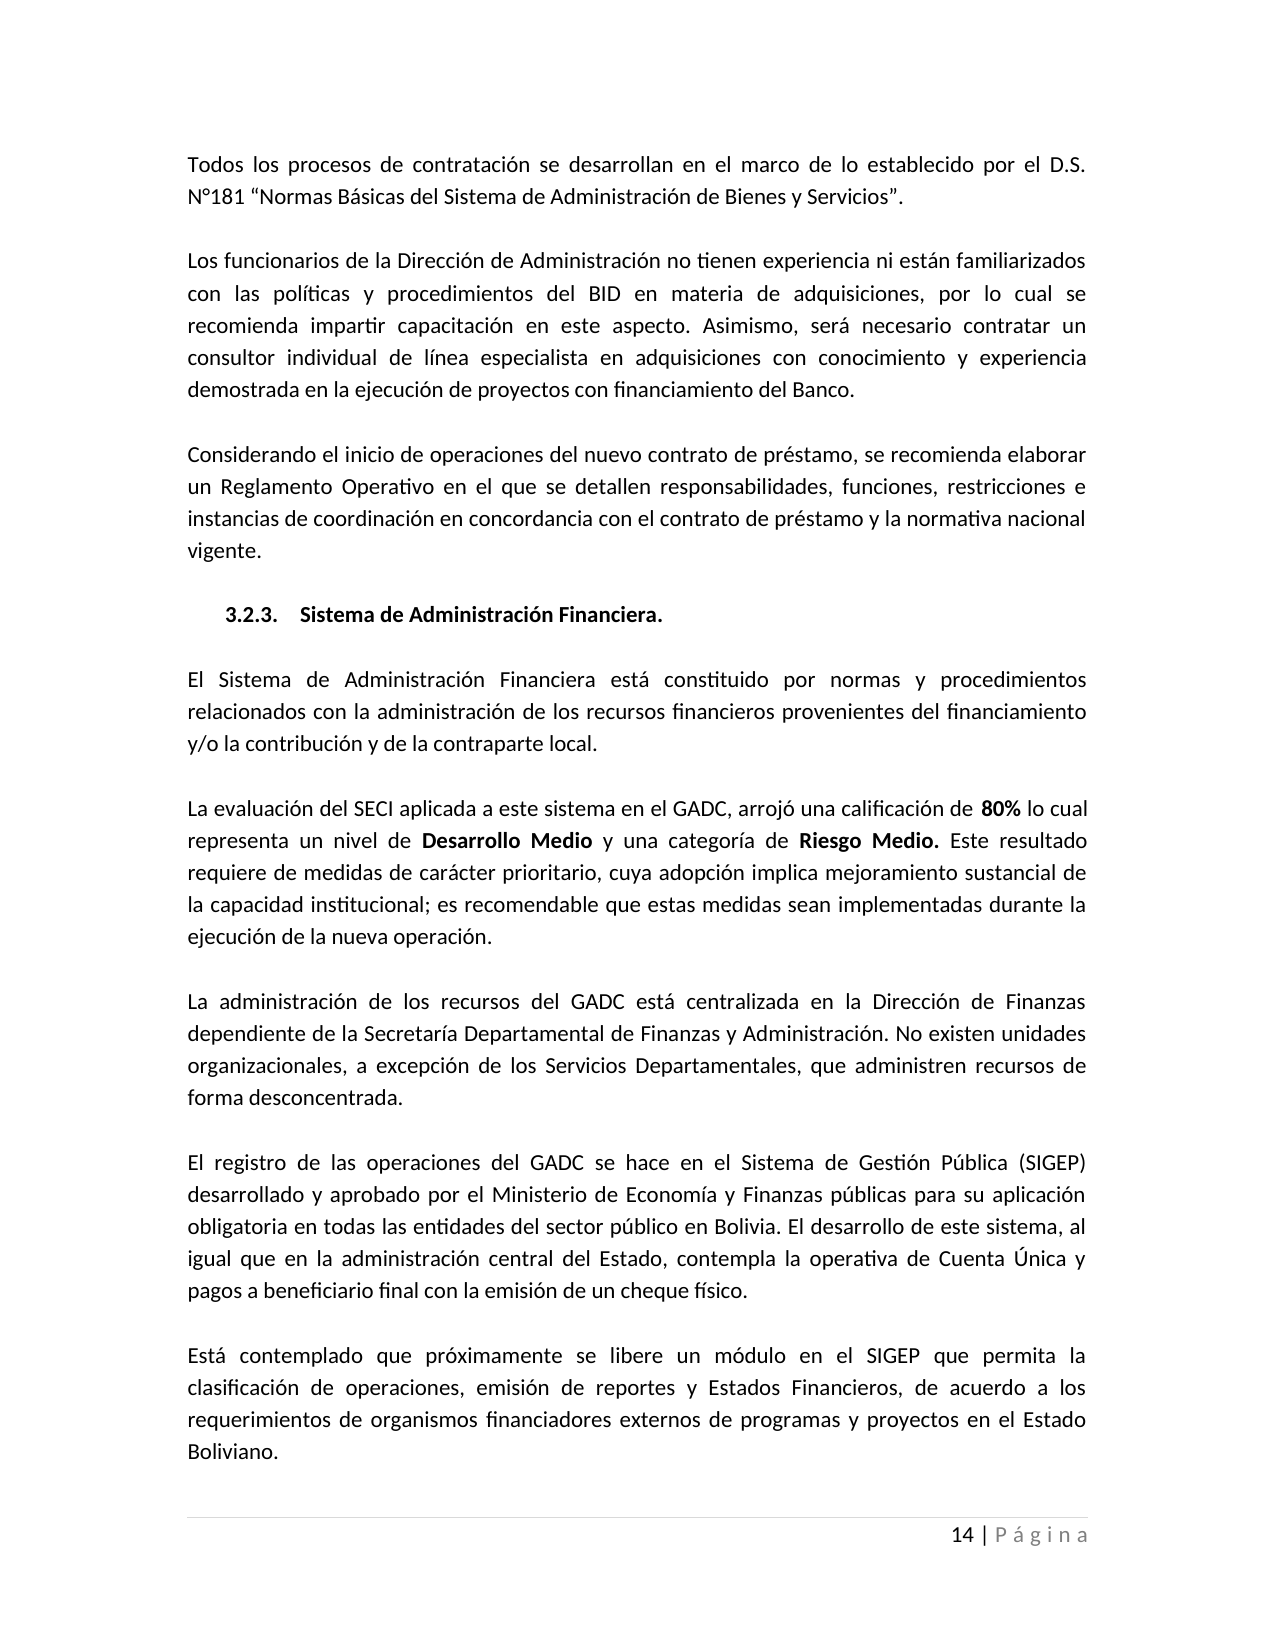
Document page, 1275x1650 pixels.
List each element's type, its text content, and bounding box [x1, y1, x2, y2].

text El Sistema de Administración Financiera está constituido por normas y procedimientos relacionados con la administración de los recursos financieros provenientes del financiamiento y/o la contribución y de la contraparte local. [187, 665, 1088, 757]
text Todos los procesos de contratación se desarrollan en el marco de lo establecido por el D.S. N°181 “Normas Básicas del Sistema de Administración de Bienes y Servicios”. [187, 150, 1088, 210]
text La evaluación del SECI aplicada a este sistema en el GADC, arrojó una calificación de 80% lo cual representa un nivel de Desarrollo Medio y una categoría de Riesgo Medio. Este resultado requiere de medidas de carácter prioritario, cuya adopción implica mejoramiento sustancial de la capacidad institucional; es recomendable que estas medidas sean implementadas durante la ejecución de la nueva operación. [187, 794, 1088, 951]
text Considerando el inicio de operaciones del nuevo contrato de préstamo, se recomienda elaborar un Reglamento Operativo en el que se detallen responsabilidades, funciones, restricciones e instancias de coordinación en concordancia con el contrato de préstamo y la normativa nacional vigente. [187, 440, 1088, 564]
text Está contemplado que próximamente se libere un módulo en el SIGEP que permita la clasificación de operaciones, emisión de reportes y Estados Financieros, de acuerdo a los requerimientos de organismos financiadores externos de programas y proyectos en el Estado Boliviano. [187, 1341, 1088, 1466]
list Sistema de Administración Financiera. [225, 601, 1088, 629]
text Los funcionarios de la Dirección de Administración no tienen experiencia ni están familiarizados con las políticas y procedimientos del BID en materia de adquisiciones, por lo cual se recomienda impartir capacitación en este aspecto. Asimismo, será necesario contratar un consultor individual de línea especialista en adquisiciones con conocimiento y experiencia demostrada en la ejecución de proyectos con financiamiento del Banco. [187, 247, 1088, 403]
text La administración de los recursos del GADC está centralizada en la Dirección de Finanzas dependiente de la Secretaría Departamental de Finanzas y Administración. No existen unidades organizacionales, a excepción de los Servicios Departamentales, que administren recursos de forma desconcentrada. [187, 987, 1088, 1111]
text El registro de las operaciones del GADC se hace en el Sistema de Gestión Pública (SIGEP) desarrollado y aprobado por el Ministerio de Economía y Finanzas públicas para su aplicación obligatoria en todas las entidades del sector público en Bolivia. El desarrollo de este sistema, al igual que en la administración central del Estado, contempla la operativa de Cuenta Única y pagos a beneficiario final con la emisión de un cheque físico. [187, 1148, 1088, 1304]
